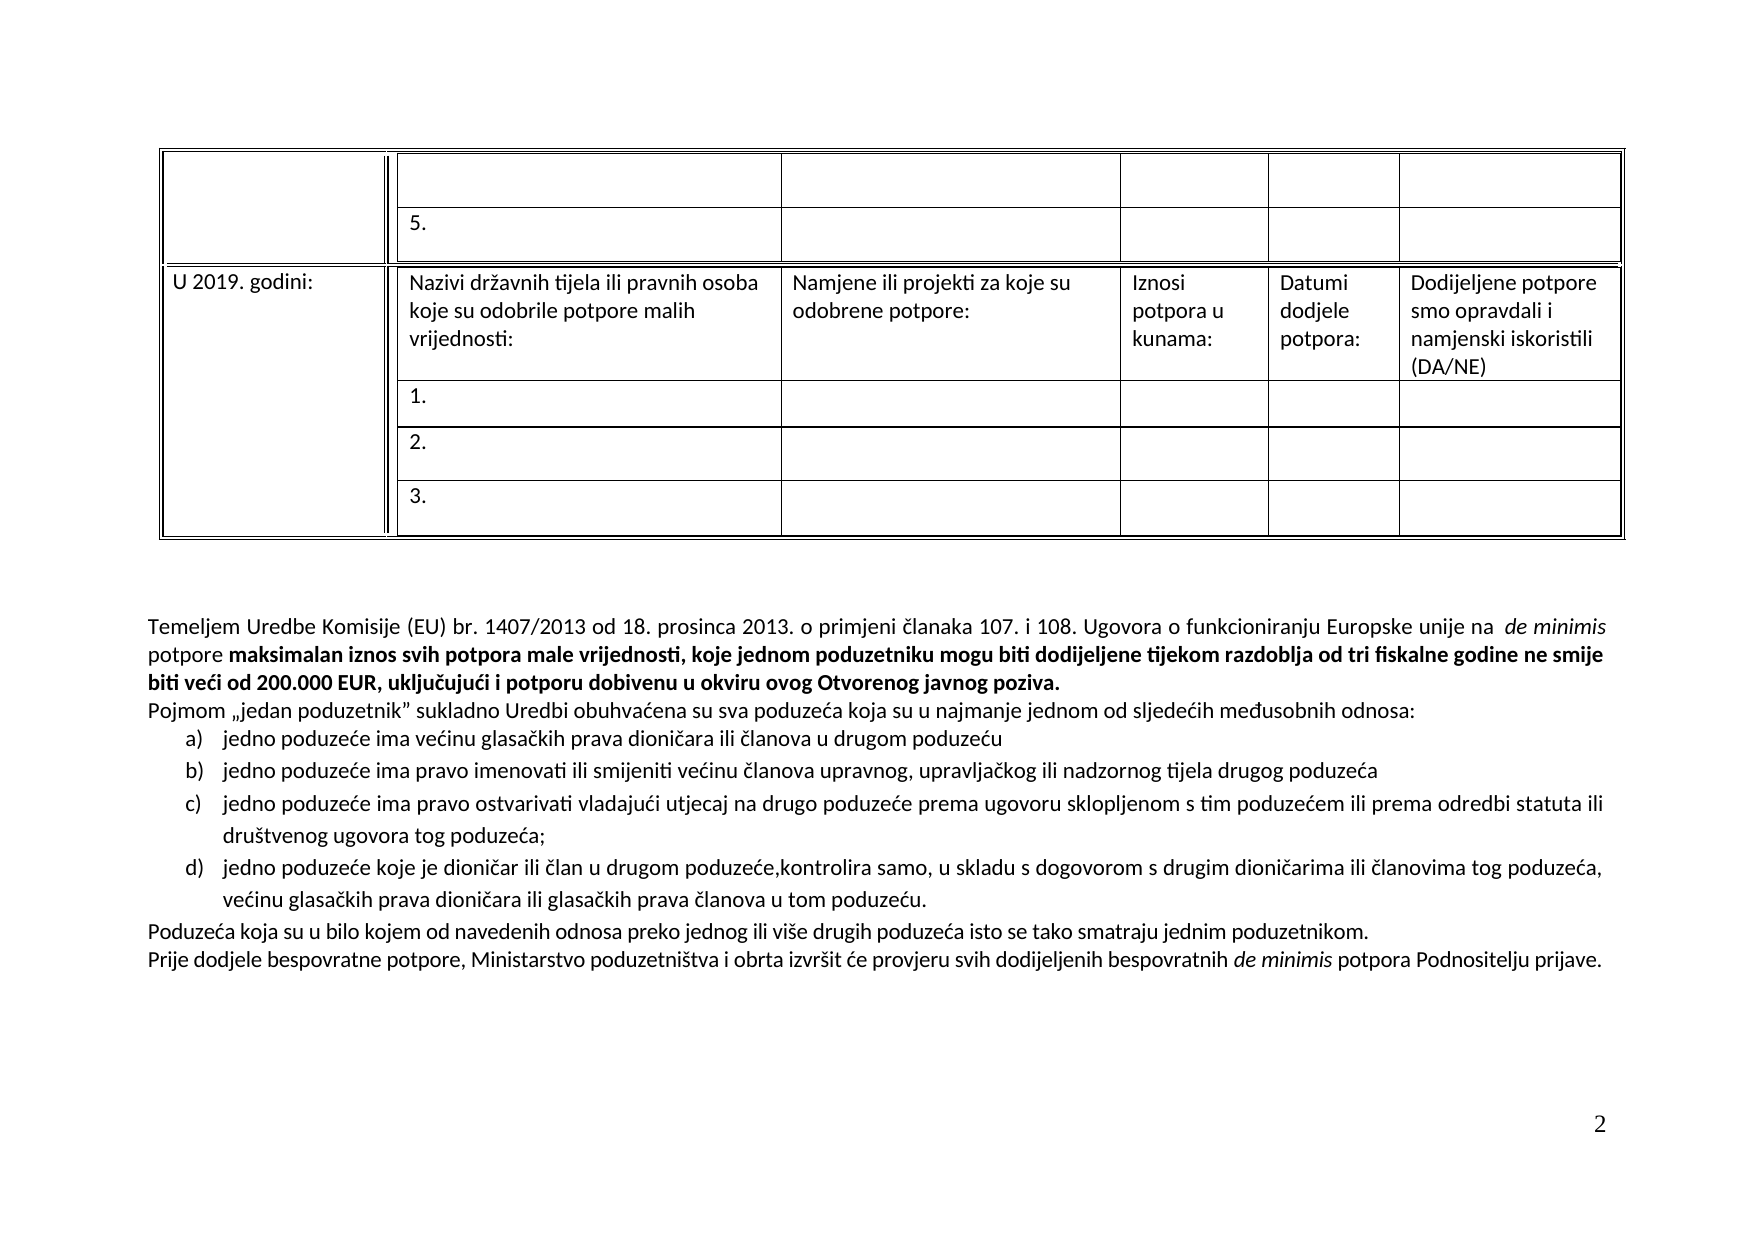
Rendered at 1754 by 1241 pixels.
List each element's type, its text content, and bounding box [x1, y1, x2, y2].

table_cell [386, 263, 1623, 536]
text Pojmom „jedan poduzetnik” sukladno Uredbi obuhvaćena su sva poduzeća koja su u najmanje jednom od sljedećih međusobnih odnosa: [148, 696, 1606, 724]
text Poduzeća koja su u bilo kojem od navedenih odnosa preko jednog ili više drugih poduzeća isto se tako smatraju jednim poduzetnikom. [148, 917, 1606, 945]
table_cell U 2018. godini: [164, 152, 386, 262]
text Temeljem Uredbe Komisije (EU) br. 1407/2013 od 18. prosinca 2013. o primjeni članaka 107. i 108. Ugovora o funkcioniranju Europske unije na de minimis potpore maksimalan iznos svih potpora male vrijednosti, koje jednom poduzetniku mogu biti dodijeljene tijekom razdoblja od tri fiskalne godine ne smije biti veći od 200.000 EUR, uključujući i potporu dobivenu u okviru ovog Otvorenog javnog poziva. [148, 612, 1606, 696]
table_cell [386, 149, 1623, 262]
list jedno poduzeće ima većinu glasačkih prava dioničara ili članova u drugom poduzeću [185, 724, 1606, 752]
list jedno poduzeće ima pravo ostvarivati vladajući utjecaj na drugo poduzeće prema ugovoru sklopljenom s tim poduzećem ili prema odredbi statuta ili društvenog ugovora tog poduzeća; [185, 789, 1606, 849]
list jedno poduzeće koje je dioničar ili član u drugom poduzeće,kontrolira samo, u skladu s dogovorom s drugim dioničarima ili članovima tog poduzeća, većinu glasačkih prava dioničara ili glasačkih prava članova u tom poduzeću. [185, 853, 1606, 913]
text Prije dodjele bespovratne potpore, Ministarstvo poduzetništva i obrta izvršit će provjeru svih dodijeljenih bespovratnih de minimis potpora Podnositelju prijave. [148, 945, 1606, 973]
list jedno poduzeće ima pravo imenovati ili smijeniti većinu članova upravnog, upravljačkog ili nadzornog tijela drugog poduzeća [185, 756, 1606, 784]
table_cell U 2019. godini: [161, 263, 386, 536]
